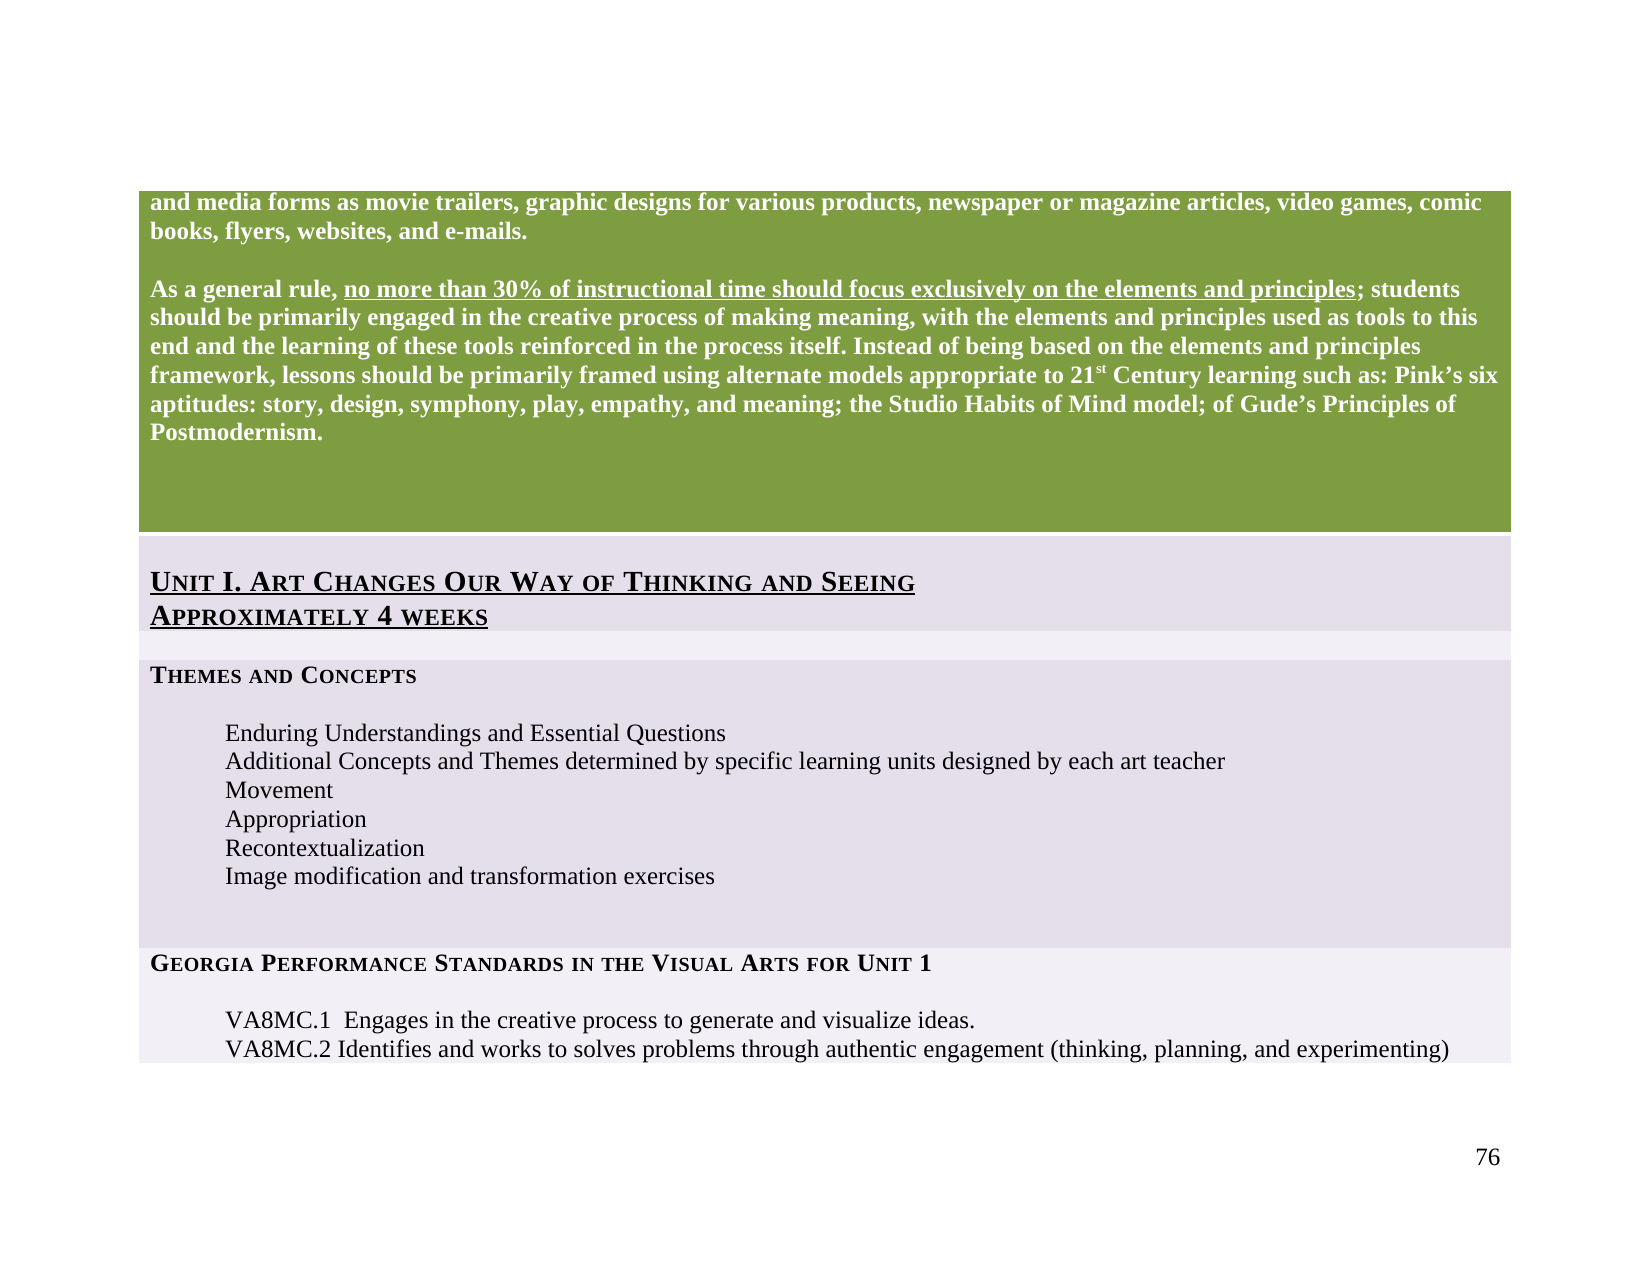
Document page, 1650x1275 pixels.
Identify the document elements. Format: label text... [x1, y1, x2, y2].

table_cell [139, 948, 1511, 1063]
table_cell Themes and Concepts Enduring Understandings and Essential Questions Additional Concepts and Themes determined by specific learning units designed by each art teacher Movement Appropriation Recontextualization Image modification and transformation exercises [139, 660, 1511, 948]
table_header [139, 191, 1511, 532]
table_cell Unit I. Art Changes Our Way of Thinking and Seeing Approximately 4 weeks [139, 536, 1511, 631]
table_cell [139, 631, 1511, 660]
